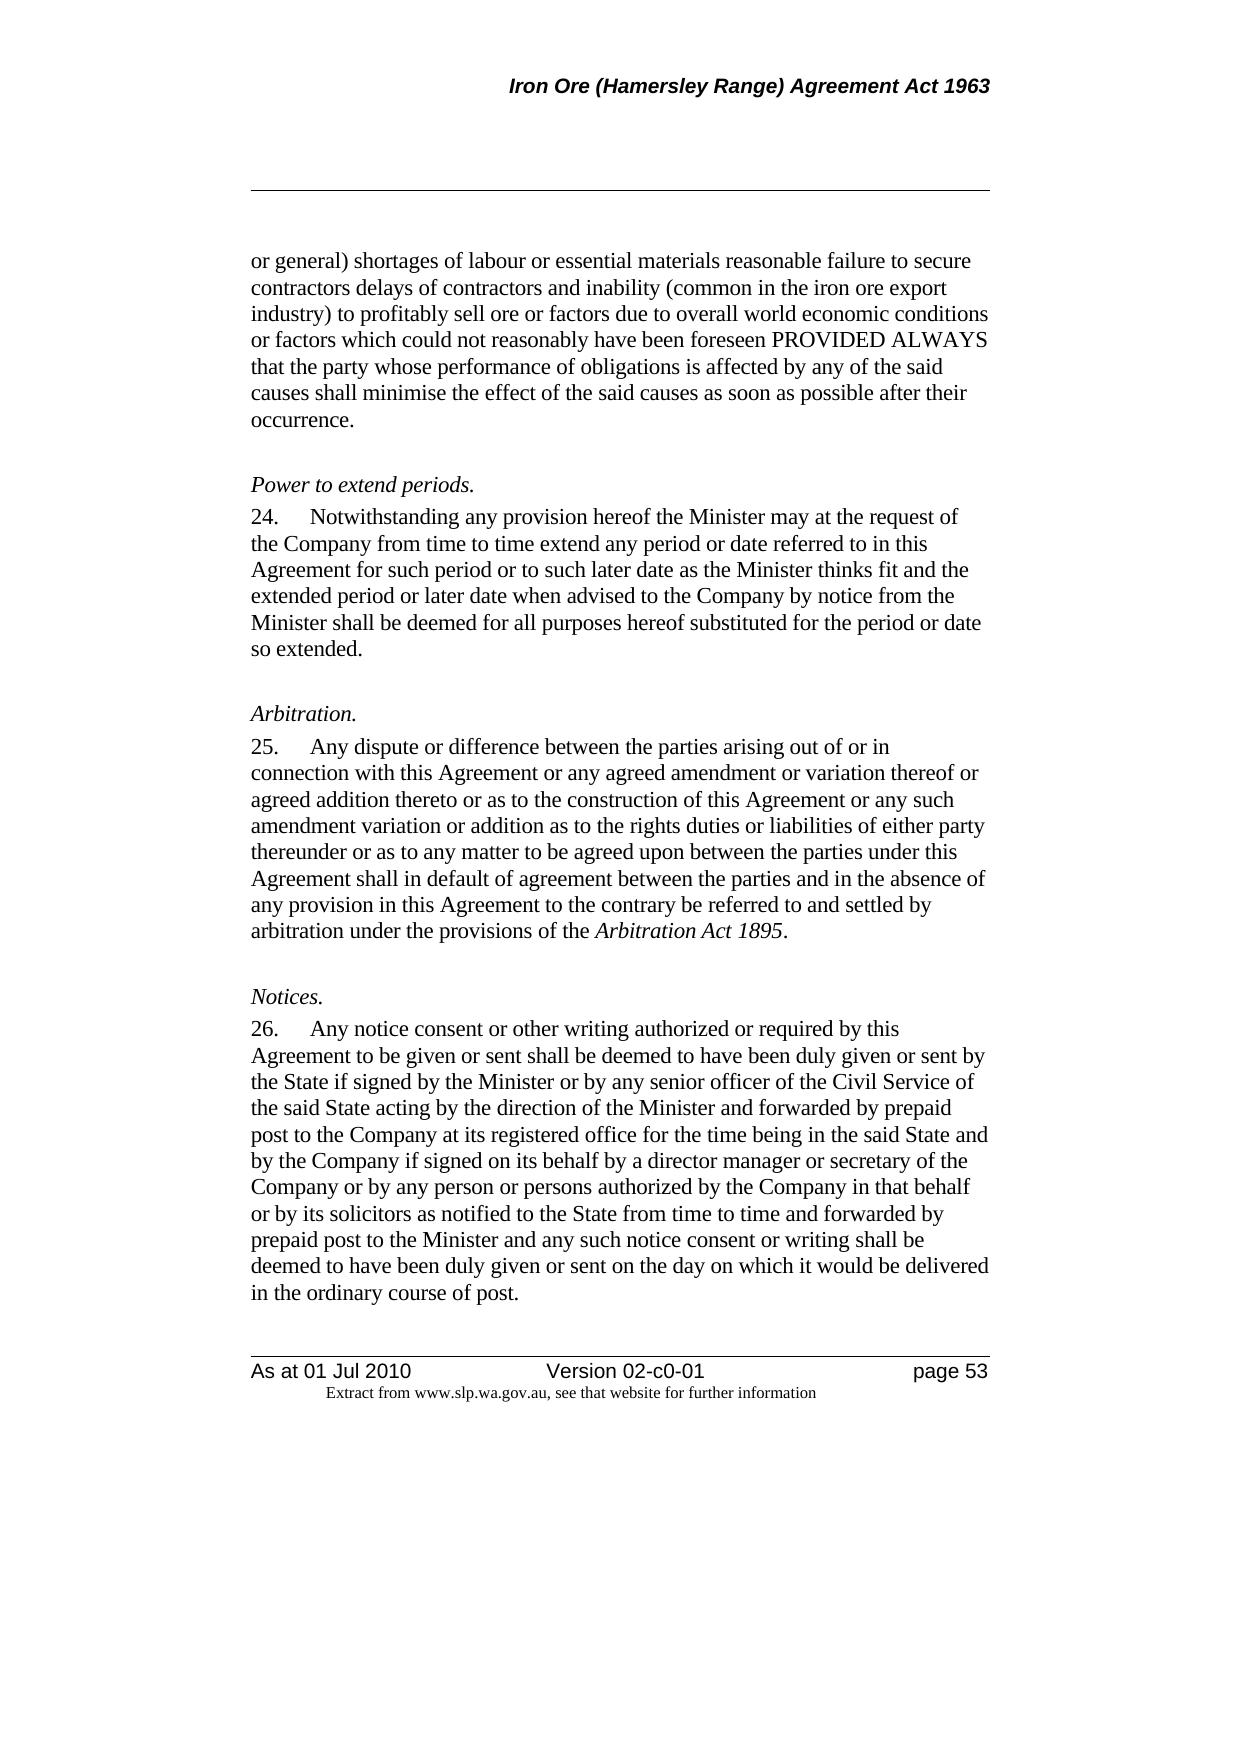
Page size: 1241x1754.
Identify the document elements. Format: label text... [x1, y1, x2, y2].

text Power to extend periods. [251, 471, 990, 497]
text Arbitration. [251, 700, 990, 727]
text 26. Any notice consent or other writing authorized or required by this Agreement to be given or sent shall be deemed to have been duly given or sent by the State if signed by the Minister or by any senior officer of the Civil Service of the said State acting by the direction of the Minister and forwarded by prepaid post to the Company at its registered office for the time being in the said State and by the Company if signed on its behalf by a director manager or secretary of the Company or by any person or persons authorized by the Company in that behalf or by its solicitors as notified to the State from time to time and forwarded by prepaid post to the Minister and any such notice consent or writing shall be deemed to have been duly given or sent on the day on which it would be delivered in the ordinary course of post. [251, 1015, 990, 1305]
text Notices. [251, 983, 990, 1009]
text 25. Any dispute or difference between the parties arising out of or in connection with this Agreement or any agreed amendment or variation thereof or agreed addition thereto or as to the construction of this Agreement or any such amendment variation or addition as to the rights duties or liabilities of either party thereunder or as to any matter to be agreed upon between the parties under this Agreement shall in default of agreement between the parties and in the absence of any provision in this Agreement to the contrary be referred to and settled by arbitration under the provisions of the Arbitration Act 1895. [251, 733, 990, 944]
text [251, 247, 990, 432]
text 24. Notwithstanding any provision hereof the Minister may at the request of the Company from time to time extend any period or date referred to in this Agreement for such period or to such later date as the Minister thinks fit and the extended period or later date when advised to the Company by notice from the Minister shall be deemed for all purposes hereof substituted for the period or date so extended. [251, 503, 990, 662]
